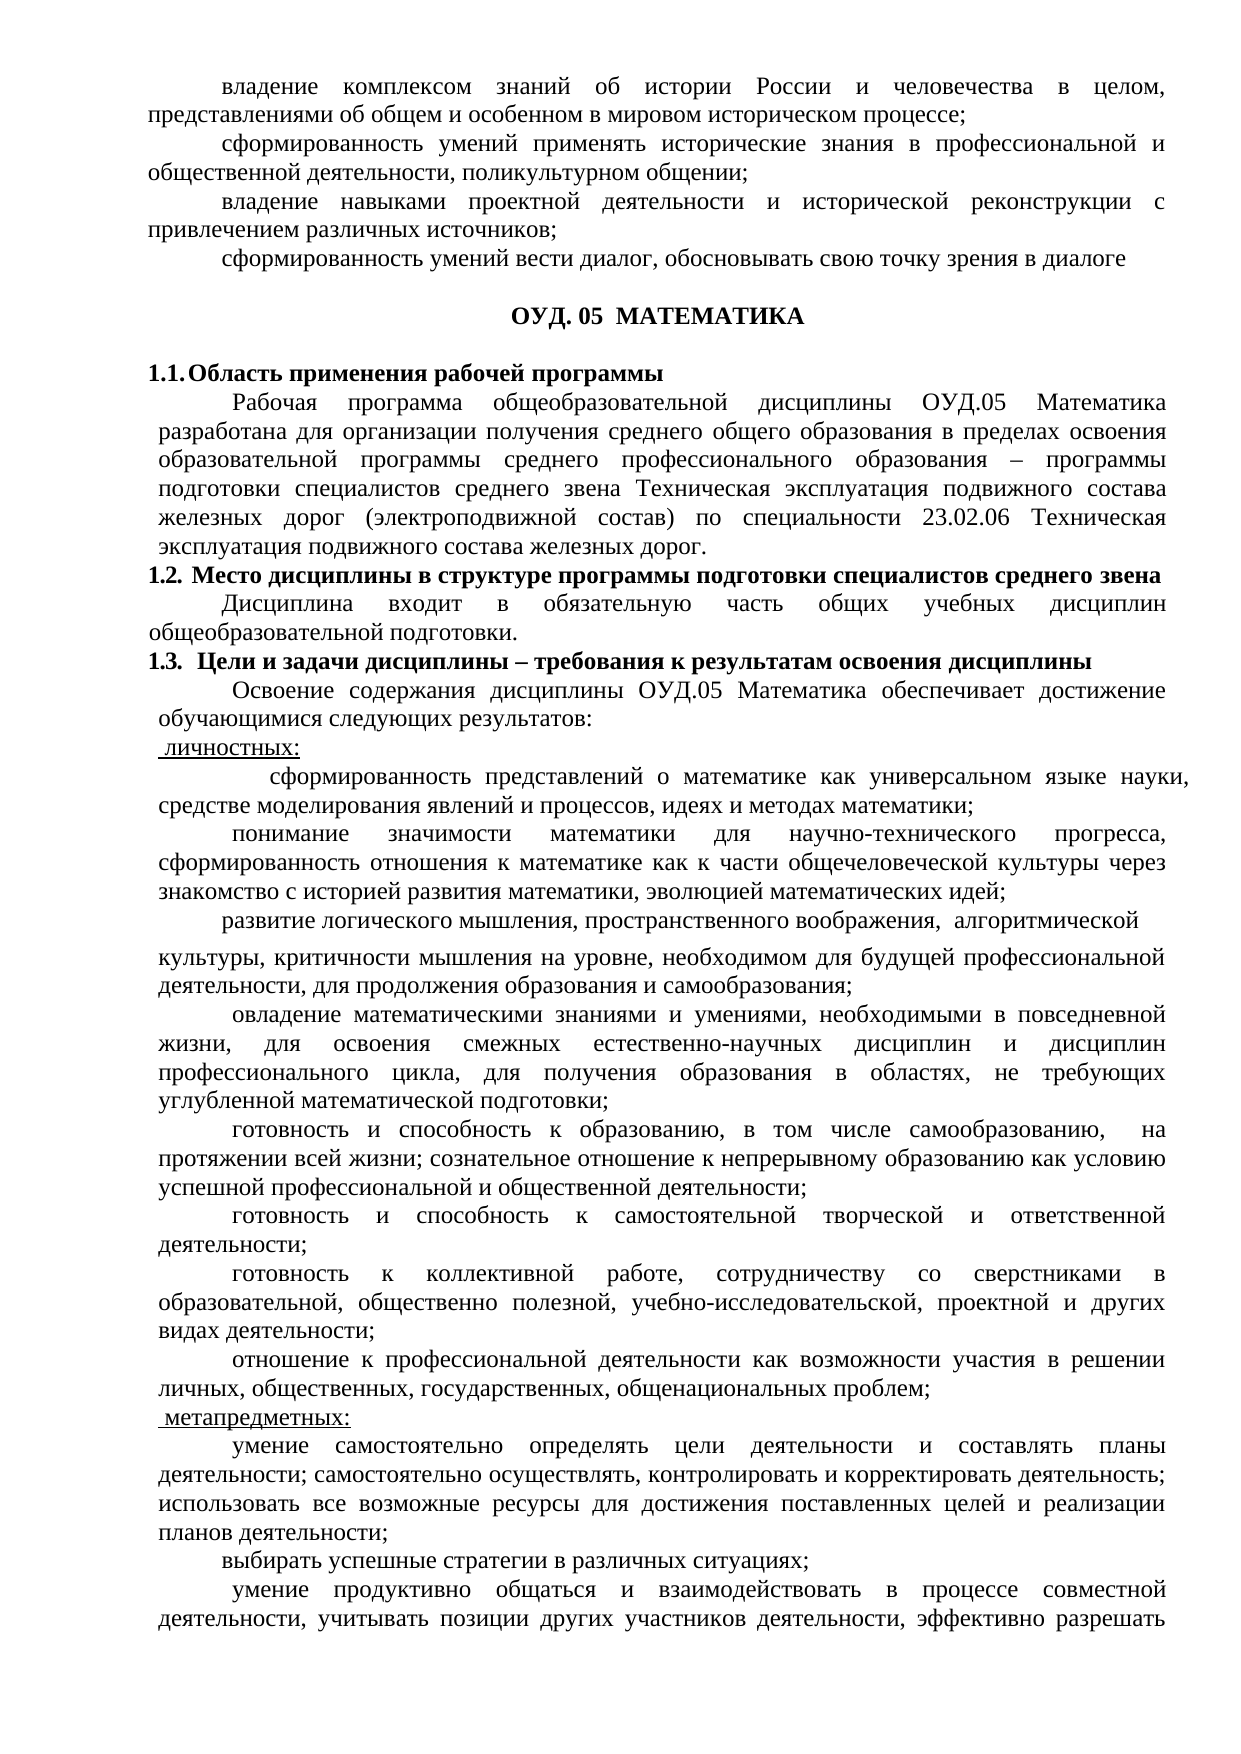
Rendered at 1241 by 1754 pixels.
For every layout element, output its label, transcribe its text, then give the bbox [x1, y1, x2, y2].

list Место дисциплины в структуре программы подготовки специалистов среднего звена [148, 560, 1190, 588]
text культуры, критичности мышления на уровне, необходимом для будущей профессиональной деятельности, для продолжения образования и самообразования; [158, 942, 1166, 999]
list Область применения рабочей программы [148, 358, 1190, 387]
text сформированность умений применять исторические знания в профессиональной и общественной деятельности, поликультурном общении; [148, 128, 1166, 186]
text личностных: [158, 732, 1190, 761]
text овладение математическими знаниями и умениями, необходимыми в повседневной жизни, для освоения смежных естественно-научных дисциплин и дисциплин профессионального цикла, для получения образования в областях, не требующих углубленной математической подготовки; [158, 999, 1167, 1114]
text владение навыками проектной деятельности и исторической реконструкции с привлечением различных источников; [148, 186, 1166, 243]
text отношение к профессиональной деятельности как возможности участия в решении личных, общественных, государственных, общенациональных проблем; [158, 1344, 1166, 1402]
text Освоение содержания дисциплины ОУД.05 Математика обеспечивает достижение обучающимися следующих результатов: [158, 675, 1167, 732]
text понимание значимости математики для научно-технического прогресса, сформированность отношения к математике как к части общечеловеческой культуры через знакомство с историей развития математики, эволюцией математических идей; [158, 818, 1167, 905]
text сформированность умений вести диалог, обосновывать свою точку зрения в диалоге [221, 243, 1190, 272]
list Цели и задачи дисциплины – требования к результатам освоения дисциплины [148, 646, 1190, 675]
text сформированность представлений о математике как универсальном языке науки, средстве моделирования явлений и процессов, идеях и методах математики; [158, 761, 1190, 818]
text выбирать успешные стратегии в различных ситуациях; [221, 1546, 1190, 1574]
text владение комплексом знаний об истории России и человечества в целом, представлениями об общем и особенном в мировом историческом процессе; [148, 71, 1166, 128]
text готовность и способность к самостоятельной творческой и ответственной деятельности; [158, 1201, 1166, 1258]
text Дисциплина входит в обязательную часть общих учебных дисциплин общеобразовательной подготовки. [149, 588, 1167, 646]
text Рабочая программа общеобразовательной дисциплины ОУД.05 Математика разработана для организации получения среднего общего образования в пределах освоения образовательной программы среднего профессионального образования – программы подготовки специалистов среднего звена Техническая эксплуатация подвижного состава железных дорог (электроподвижной состав) по специальности 23.02.06 Техническая эксплуатация подвижного состава железных дорог. [158, 387, 1167, 559]
text развитие логического мышления, пространственного воображения, алгоритмической [221, 905, 1190, 933]
text метапредметных: [158, 1402, 1190, 1431]
text готовность к коллективной работе, сотрудничеству со сверстниками в образовательной, общественно полезной, учебно-исследовательской, проектной и других видах деятельности; [158, 1258, 1166, 1344]
text готовность и способность к образованию, в том числе самообразованию, на протяжении всей жизни; сознательное отношение к непрерывному образованию как условию успешной профессиональной и общественной деятельности; [158, 1114, 1167, 1201]
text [158, 1574, 1167, 1632]
text ОУД. 05 МАТЕМАТИКА [125, 301, 1190, 329]
text умение самостоятельно определять цели деятельности и составлять планы деятельности; самостоятельно осуществлять, контролировать и корректировать деятельность; использовать все возможные ресурсы для достижения поставленных целей и реализации планов деятельности; [158, 1431, 1167, 1546]
